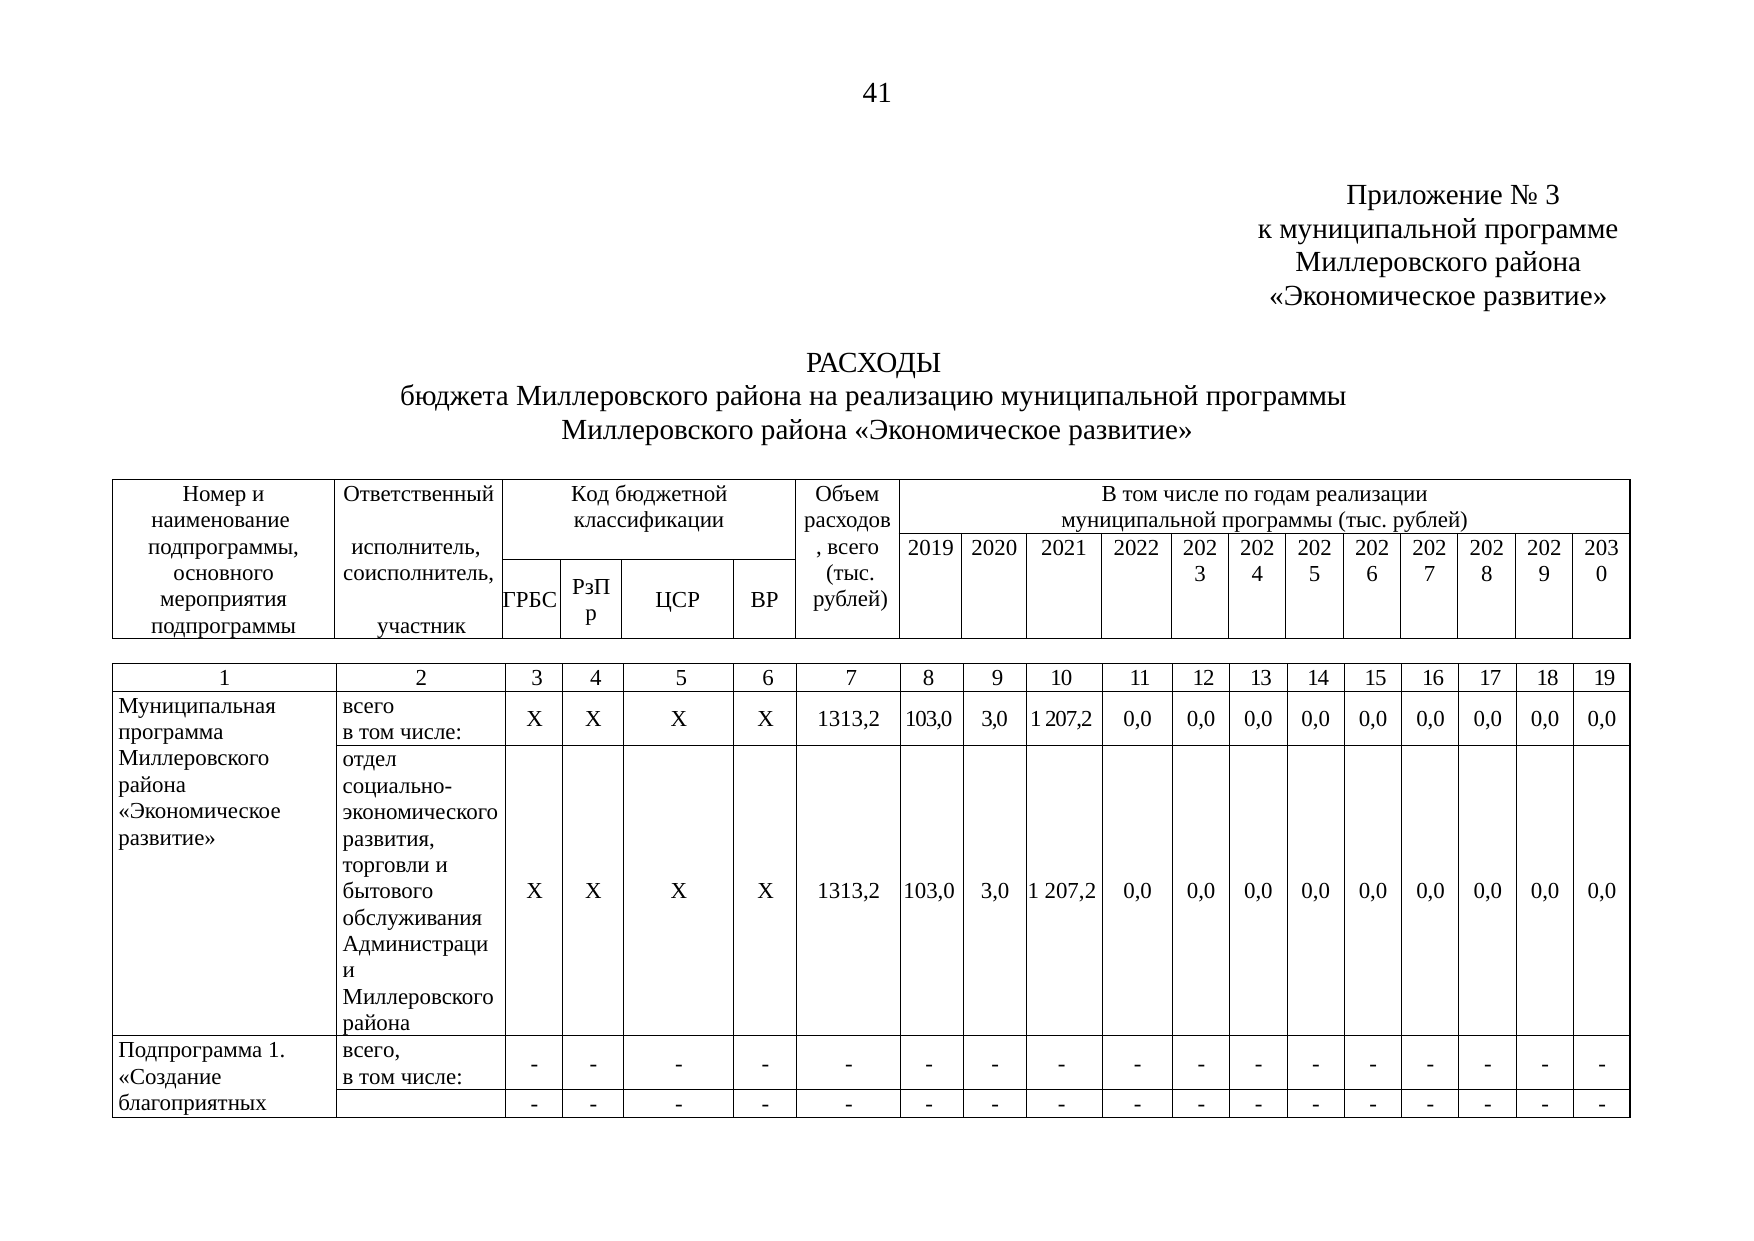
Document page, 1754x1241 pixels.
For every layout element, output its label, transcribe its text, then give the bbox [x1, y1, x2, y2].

table_cell - [1517, 1090, 1573, 1117]
table_cell 0,0 [1402, 746, 1458, 1035]
table_header 16 [1402, 664, 1458, 691]
text «Экономическое развитие» [1240, 278, 1636, 311]
table_cell 1 207,2 [1027, 692, 1102, 744]
table_cell X [624, 692, 733, 744]
table_cell 2027 [1401, 534, 1457, 638]
table_cell 0,0 [1173, 692, 1229, 744]
table_header 8 [901, 664, 963, 691]
table_cell - [1027, 1036, 1102, 1089]
table_header 7 [797, 664, 900, 691]
table_cell - [624, 1090, 733, 1117]
table_header 18 [1517, 664, 1573, 691]
table_header 11 [1103, 664, 1172, 691]
table_header 17 [1459, 664, 1516, 691]
table_cell 0,0 [1103, 746, 1172, 1035]
table_cell - [964, 1036, 1026, 1089]
table_header 10 [1027, 664, 1102, 691]
table_cell 0,0 [1459, 692, 1516, 744]
table_cell - [563, 1036, 623, 1089]
table_cell Муниципальная программа Миллеровского района «Экономическое развитие» [113, 692, 336, 1035]
table_cell - [1230, 1090, 1287, 1117]
table_cell X [624, 746, 733, 1035]
table_cell X [506, 746, 562, 1035]
table_cell - [1288, 1090, 1344, 1117]
text Миллеровского района [1240, 244, 1636, 278]
table_cell 103,0 [901, 746, 963, 1035]
table_cell 0,0 [1459, 746, 1516, 1035]
table_cell 0,0 [1173, 746, 1229, 1035]
table_cell - [901, 1036, 963, 1089]
table_cell 0,0 [1517, 692, 1573, 744]
table_cell 0,0 [1345, 746, 1401, 1035]
table_cell 0,0 [1574, 746, 1629, 1035]
table_cell 2026 [1344, 534, 1400, 638]
table_cell 2024 [1229, 534, 1285, 638]
table_header В том числе по годам реализации муниципальной программы (тыс. рублей) [900, 480, 1629, 533]
table_cell - [797, 1036, 900, 1089]
table_cell 0,0 [1288, 692, 1344, 744]
table_cell РзПр [561, 560, 621, 638]
table_header 13 [1230, 664, 1287, 691]
table_cell X [734, 692, 796, 744]
table_header 15 [1345, 664, 1401, 691]
table_cell 0,0 [1345, 692, 1401, 744]
table_cell - [1173, 1090, 1229, 1117]
table_cell 3,0 [964, 746, 1026, 1035]
table_header Номер и наименование подпрограммы, основного мероприятия подпрограммы [113, 480, 334, 638]
table_cell - [1574, 1090, 1629, 1117]
table_cell 2028 [1458, 534, 1515, 638]
table_cell 2029 [1516, 534, 1572, 638]
table_cell - [1459, 1036, 1516, 1089]
table_cell - [563, 1090, 623, 1117]
table_cell всего в том числе: [337, 692, 505, 744]
table_header 5 [624, 664, 733, 691]
text РАСХОДЫ бюджета Миллеровского района на реализацию муниципальной программы Миллеровского района «Экономическое развитие» [118, 345, 1636, 446]
table_cell 0,0 [1288, 746, 1344, 1035]
table_cell - [734, 1090, 796, 1117]
table_header 6 [734, 664, 796, 691]
table_cell - [734, 1036, 796, 1089]
table_cell 2030 [1573, 534, 1629, 638]
table_cell 2021 [1027, 534, 1101, 638]
table_cell - [506, 1090, 562, 1117]
table_cell 2023 [1172, 534, 1228, 638]
table_cell X [734, 746, 796, 1035]
table_cell - [1574, 1036, 1629, 1089]
table_cell всего, в том числе: [337, 1036, 505, 1089]
table_cell [337, 1090, 505, 1117]
table_cell 0,0 [1574, 692, 1629, 744]
table_cell - [1027, 1090, 1102, 1117]
text Приложение № 3 [118, 177, 1636, 211]
table_cell - [964, 1090, 1026, 1117]
table_header 4 [563, 664, 623, 691]
table_cell ГРБС [503, 560, 560, 638]
table_cell отдел социально-экономического развития, торговли и бытового обслуживания Администрации Миллеровского района [337, 746, 505, 1035]
table_header 14 [1288, 664, 1344, 691]
table_cell - [1288, 1036, 1344, 1089]
table_cell - [1402, 1036, 1458, 1089]
table_header 2 [337, 664, 505, 691]
table_cell - [1173, 1036, 1229, 1089]
table_cell 0,0 [1517, 746, 1573, 1035]
table_cell 0,0 [1402, 692, 1458, 744]
table_cell 1313,2 [797, 746, 900, 1035]
table_cell ВР [734, 560, 795, 638]
table_cell - [1345, 1036, 1401, 1089]
table_cell - [1402, 1090, 1458, 1117]
text к муниципальной программе [1240, 211, 1636, 244]
table_cell - [624, 1036, 733, 1089]
table_cell X [563, 746, 623, 1035]
table_header 12 [1173, 664, 1229, 691]
table_cell 2020 [962, 534, 1026, 638]
table_header 1 [113, 664, 336, 691]
table_header Код бюджетной классификации [503, 480, 795, 559]
table_header 9 [964, 664, 1026, 691]
table_cell 2022 [1102, 534, 1171, 638]
table_cell 0,0 [1103, 692, 1172, 744]
table_cell 103,0 [901, 692, 963, 744]
table_cell X [506, 692, 562, 744]
table_header 3 [506, 664, 562, 691]
table_cell ЦСР [622, 560, 733, 638]
table_cell X [563, 692, 623, 744]
table_cell - [901, 1090, 963, 1117]
table_cell - [506, 1036, 562, 1089]
table_cell 1 207,2 [1027, 746, 1102, 1035]
table_cell - [1345, 1090, 1401, 1117]
table_cell - [1103, 1090, 1172, 1117]
table_cell 2019 [900, 534, 961, 638]
table_cell - [1103, 1036, 1172, 1089]
table_cell 2025 [1286, 534, 1343, 638]
table_cell 3,0 [964, 692, 1026, 744]
table_header Объем расходов, всего (тыс. рублей) [796, 480, 899, 638]
table_cell 1313,2 [797, 692, 900, 744]
table_cell - [797, 1090, 900, 1117]
table_cell 0,0 [1230, 692, 1287, 744]
table_cell - [1459, 1090, 1516, 1117]
table_header 19 [1574, 664, 1629, 691]
table_cell Подпрограмма 1. «Создание благоприятных условий для привлечения инвестиций в Миллеровский район» [113, 1036, 336, 1117]
table_cell - [1230, 1036, 1287, 1089]
table_cell - [1517, 1036, 1573, 1089]
table_header Ответственный исполнитель, соисполнитель, участник [335, 480, 502, 638]
table_cell 0,0 [1230, 746, 1287, 1035]
